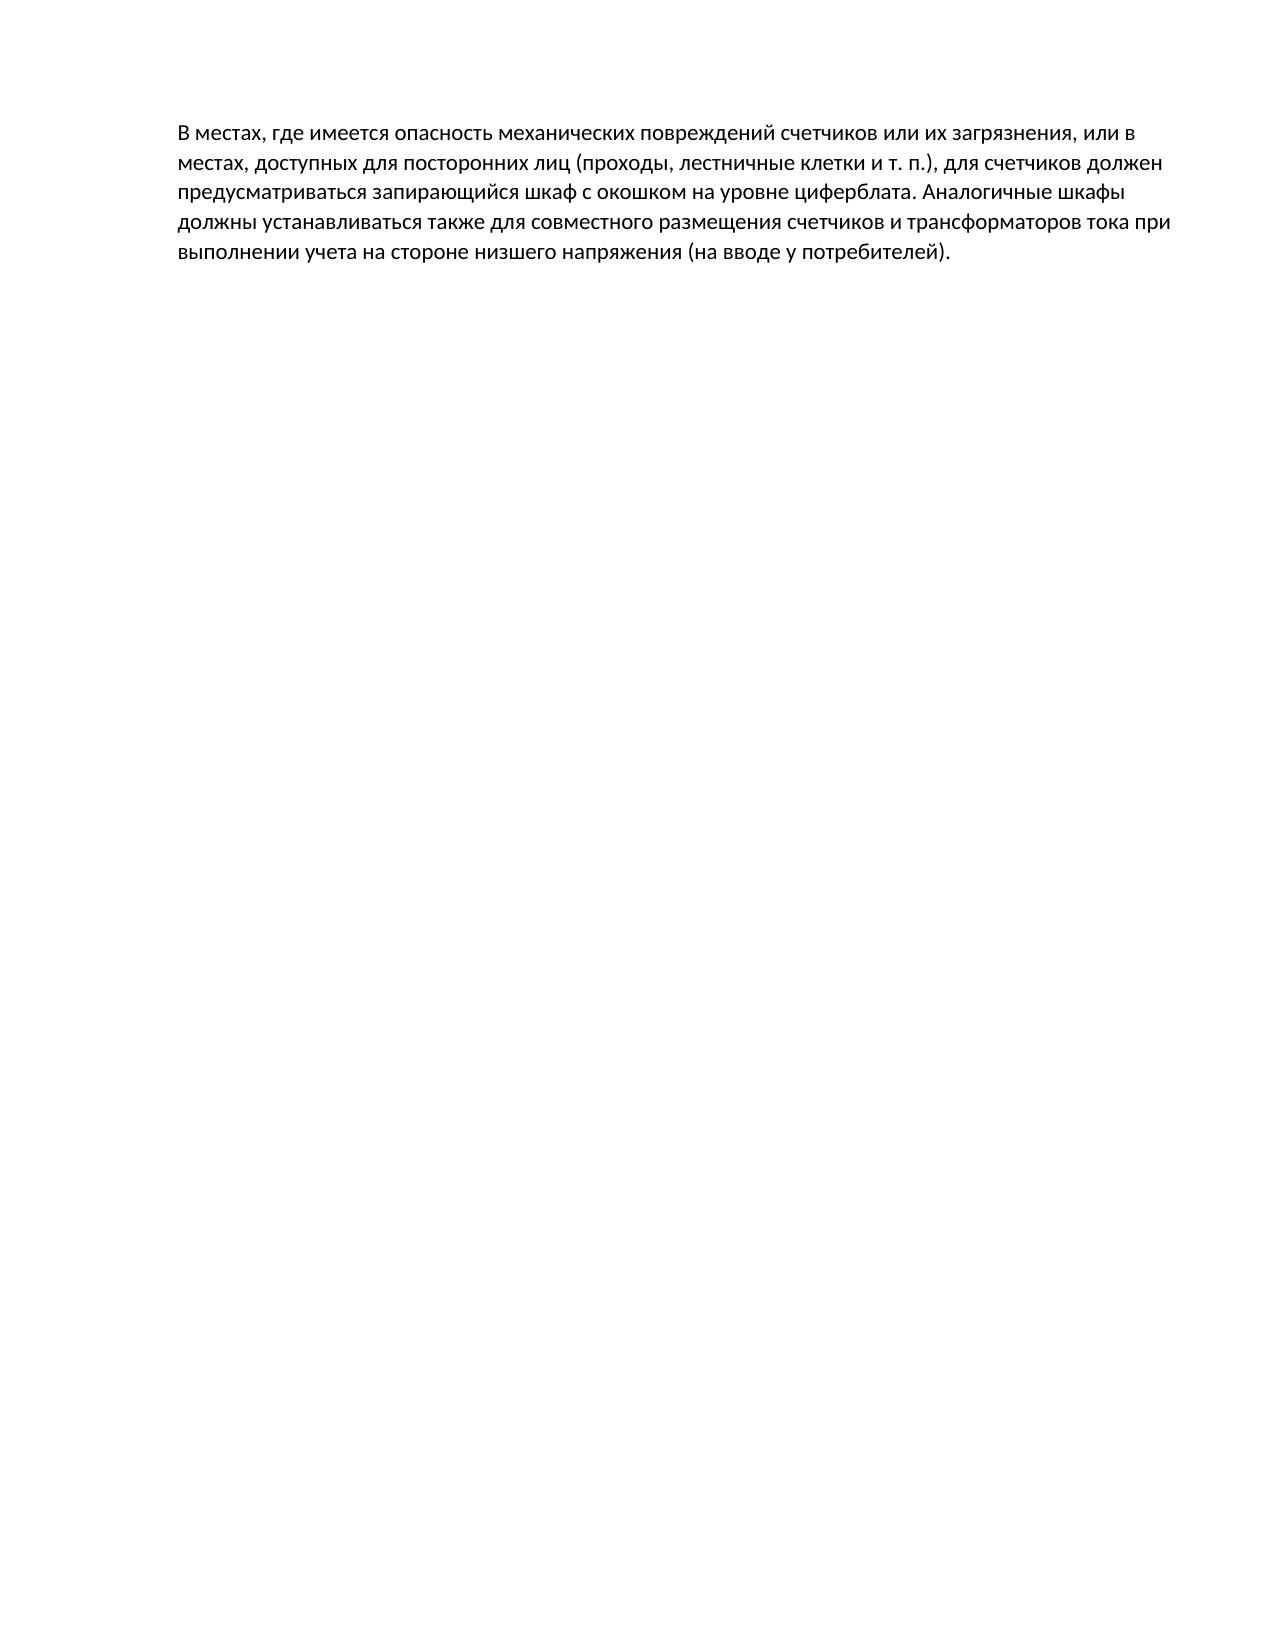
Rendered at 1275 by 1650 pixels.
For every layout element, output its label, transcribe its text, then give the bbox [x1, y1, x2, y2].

text В местах, где имеется опасность механических повреждений счетчиков или их загрязнения, или в местах, доступных для посторонних лиц (проходы, лестничные клетки и т. п.), для счетчиков должен предусматриваться запирающийся шкаф с окошком на уровне циферблата. Аналогичные шкафы должны устанавливаться также для совместного размещения счетчиков и трансформаторов тока при выполнении учета на стороне низшего напряжения (на вводе у потребителей). [177, 118, 1186, 265]
